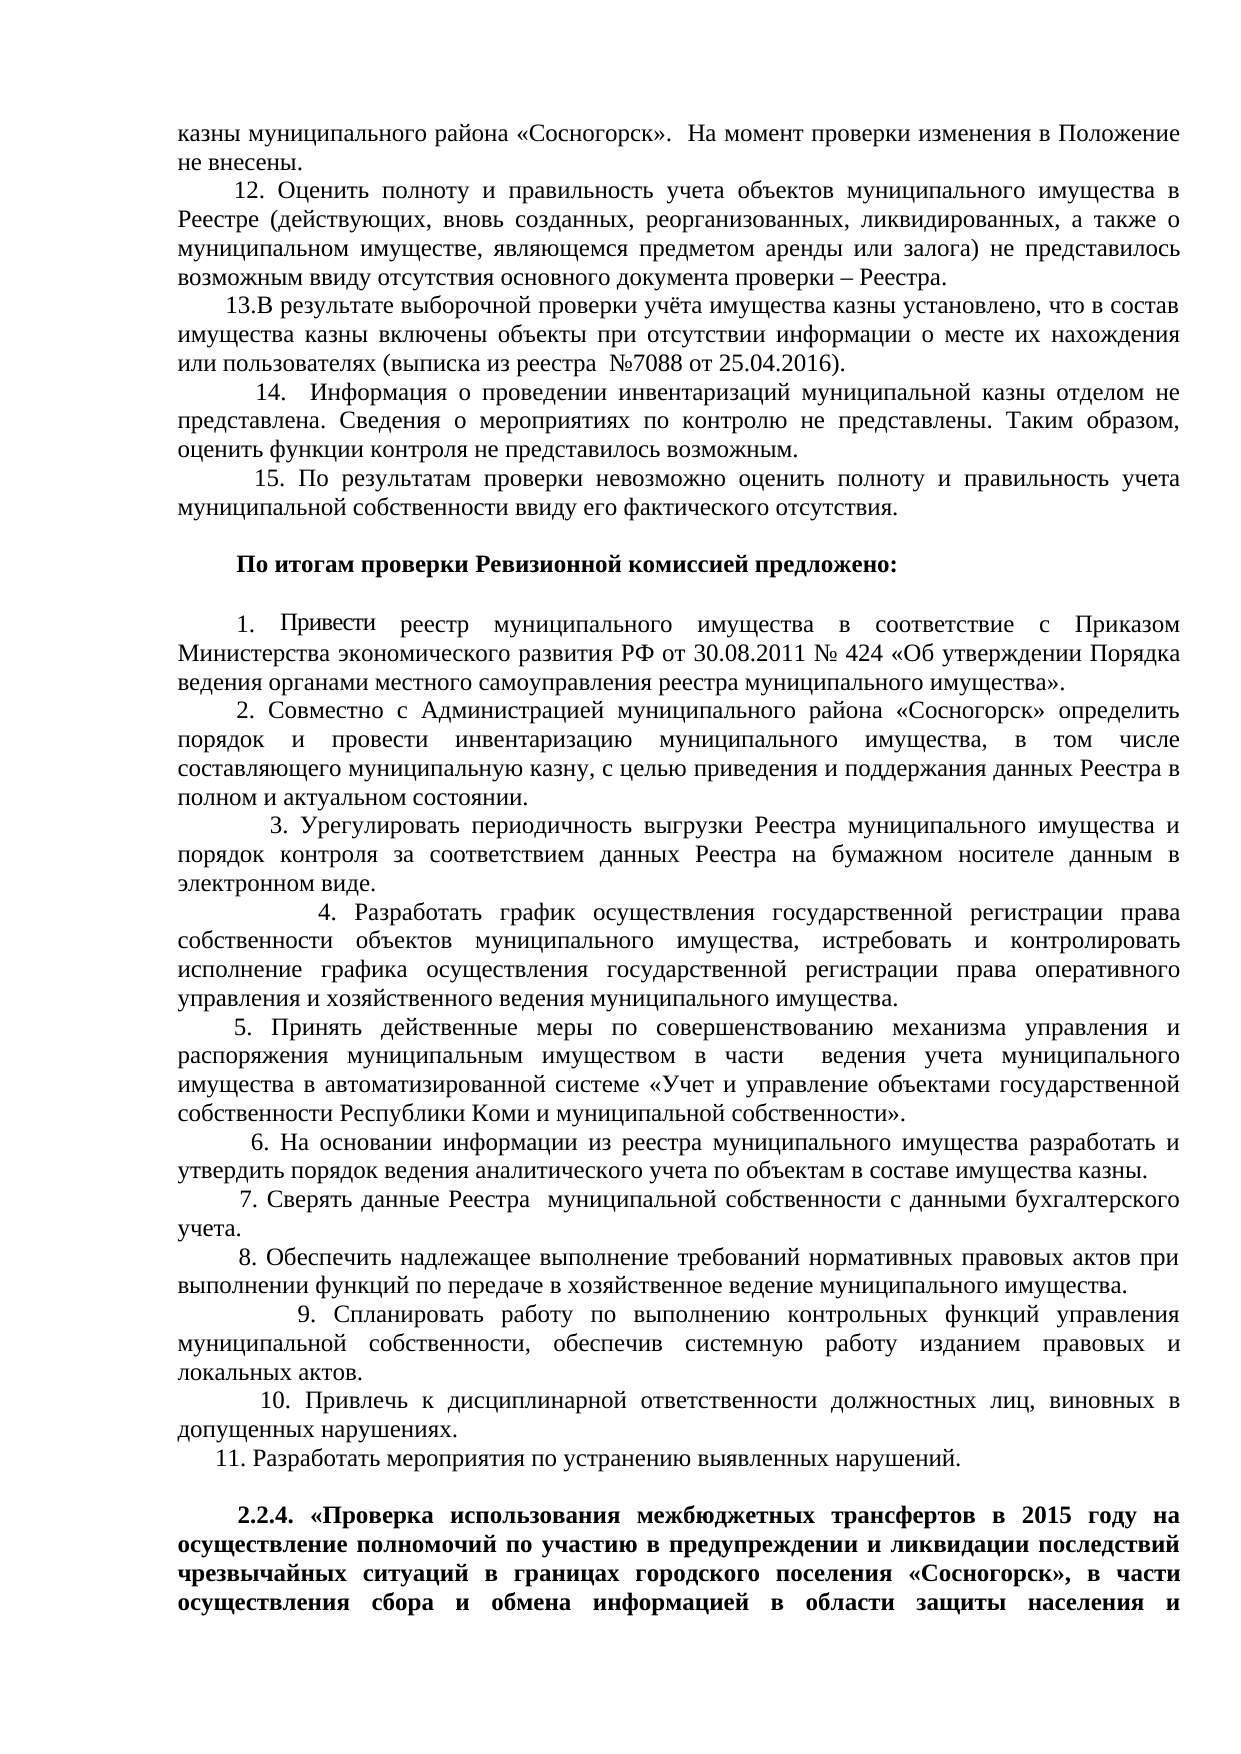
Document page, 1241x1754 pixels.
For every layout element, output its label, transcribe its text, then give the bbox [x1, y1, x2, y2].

text 2. Совместно с Администрацией муниципального района «Сосногорск» определить порядок и провести инвентаризацию муниципального имущества, в том числе составляющего муниципальную казну, с целью приведения и поддержания данных Реестра в полном и актуальном состоянии. [177, 695, 1181, 810]
text 15. По результатам проверки невозможно оценить полноту и правильность учета муниципальной собственности ввиду его фактического отсутствия. [177, 463, 1181, 521]
text 3. Урегулировать периодичность выгрузки Реестра муниципального имущества и порядок контроля за соответствием данных Реестра на бумажном носителе данным в электронном виде. [177, 810, 1181, 897]
text 13.В результате выборочной проверки учёта имущества казны установлено, что в состав имущества казны включены объекты при отсутствии информации о месте их нахождения или пользователях (выписка из реестра №7088 от 25.04.2016). [177, 291, 1181, 377]
text 10. Привлечь к дисциплинарной ответственности должностных лиц, виновных в допущенных нарушениях. [177, 1385, 1181, 1443]
text 14. Информация о проведении инвентаризаций муниципальной казны отделом не представлена. Сведения о мероприятиях по контролю не представлены. Таким образом, оценить функции контроля не представилось возможным. [177, 377, 1181, 463]
text 1. Привести реестр муниципального имущества в соответствие с Приказом Министерства экономического развития РФ от 30.08.2011 № 424 «Об утверждении Порядка ведения органами местного самоуправления реестра муниципального имущества». [177, 607, 1181, 695]
text 5. Принять действенные меры по совершенствованию механизма управления и распоряжения муниципальным имуществом в части ведения учета муниципального имущества в автоматизированной системе «Учет и управление объектами государственной собственности Республики Коми и муниципальной собственности». [177, 1012, 1181, 1127]
list 4. Разработать график осуществления государственной регистрации права собственности объектов муниципального имущества, истребовать и контролировать исполнение графика осуществления государственной регистрации права оперативного управления и хозяйственного ведения муниципального имущества. [177, 897, 1181, 1012]
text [177, 1500, 1181, 1615]
text 12. Оценить полноту и правильность учета объектов муниципального имущества в Реестре (действующих, вновь созданных, реорганизованных, ликвидированных, а также о муниципальном имуществе, являющемся предметом аренды или залога) не представилось возможным ввиду отсутствия основного документа проверки – Реестра. [177, 176, 1181, 291]
text По итогам проверки Ревизионной комиссией предложено: [177, 549, 1181, 578]
text 6. На основании информации из реестра муниципального имущества разработать и утвердить порядок ведения аналитического учета по объектам в составе имущества казны. [177, 1127, 1181, 1184]
text 11. Разработать мероприятия по устранению выявленных нарушений. [177, 1443, 1181, 1472]
text 7. Сверять данные Реестра муниципальной собственности с данными бухгалтерского учета. [177, 1184, 1181, 1242]
text 8. Обеспечить надлежащее выполнение требований нормативных правовых актов при выполнении функций по передаче в хозяйственное ведение муниципального имущества. [177, 1242, 1181, 1299]
text 9. Спланировать работу по выполнению контрольных функций управления муниципальной собственности, обеспечив системную работу изданием правовых и локальных актов. [177, 1299, 1181, 1385]
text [177, 118, 1181, 176]
